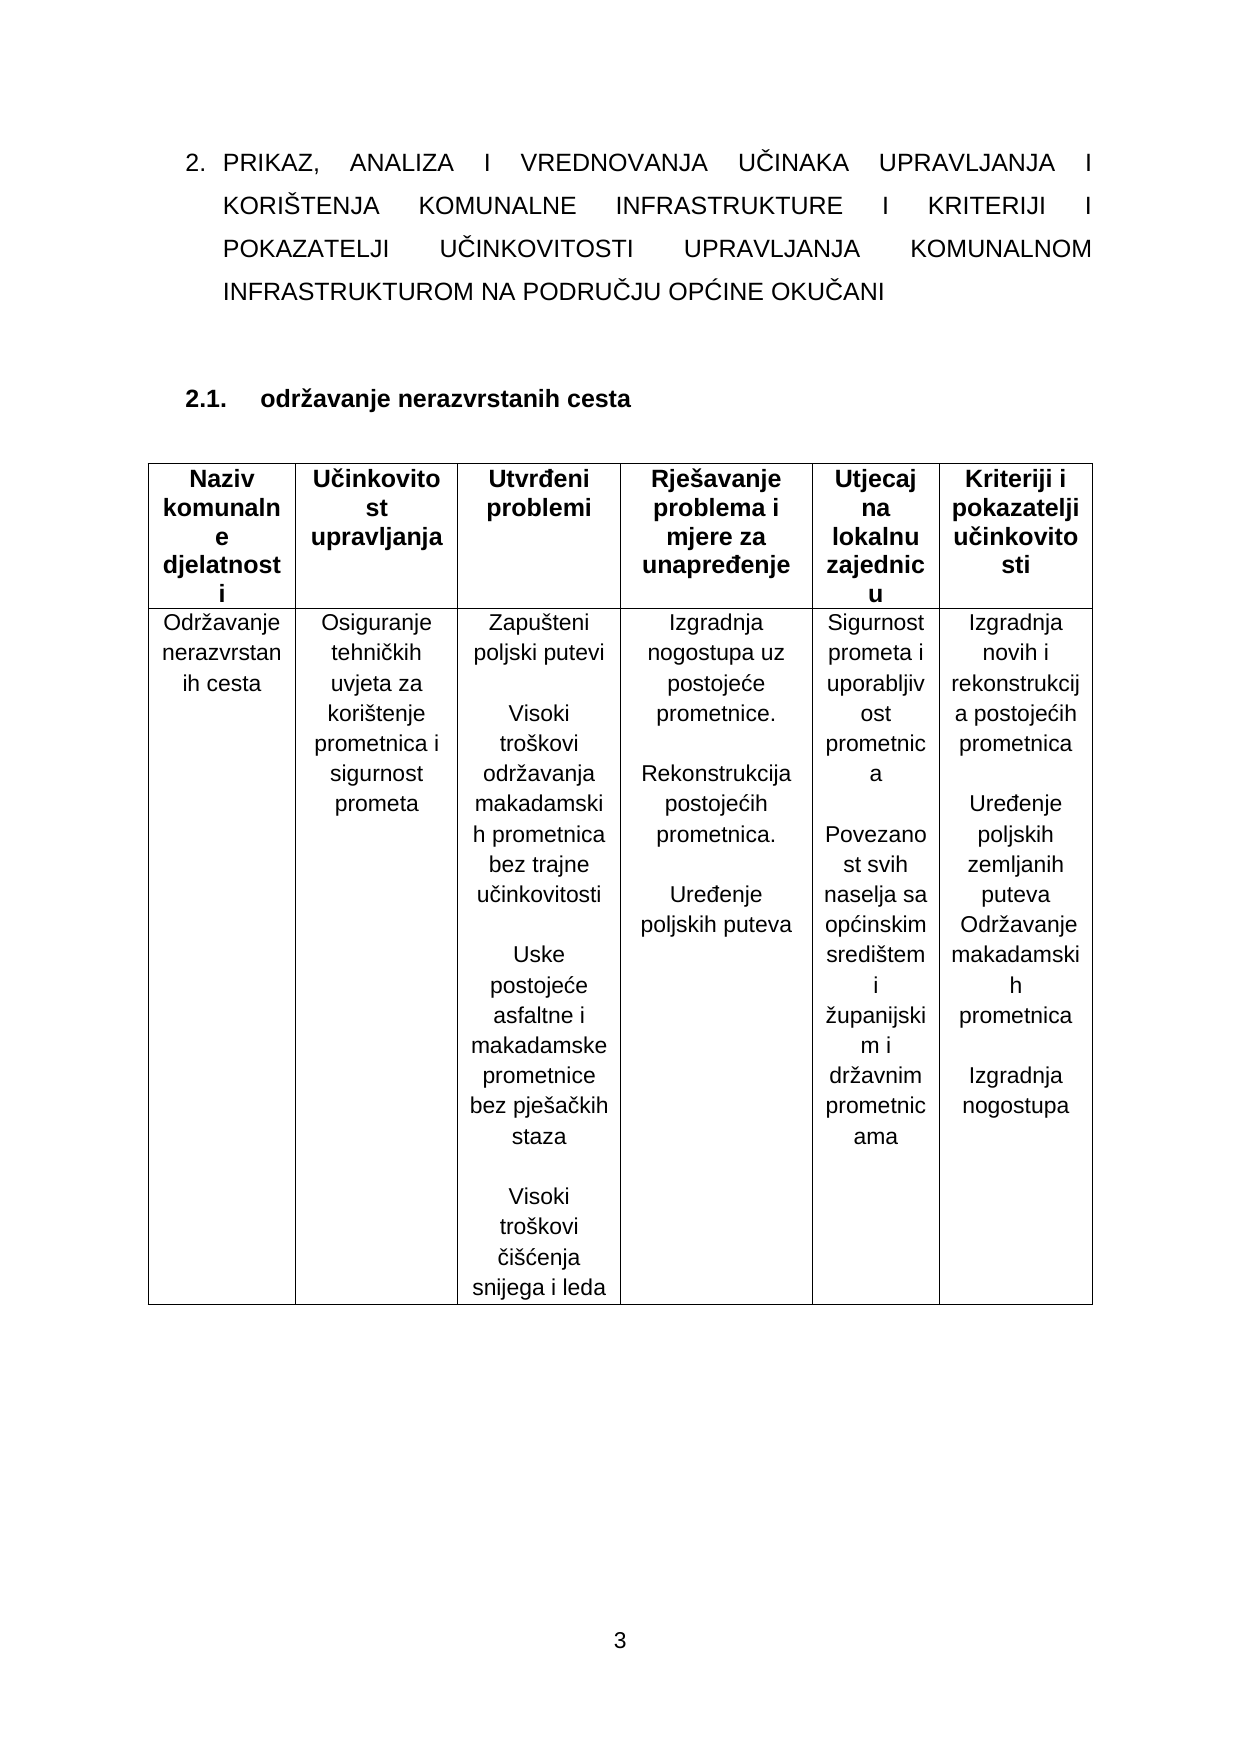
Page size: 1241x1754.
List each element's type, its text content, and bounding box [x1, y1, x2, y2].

list održavanje nerazvrstanih cesta [185, 384, 1093, 413]
table_cell Održavanje nerazvrstanih cesta [149, 609, 295, 1304]
table_cell Sigurnost prometa i uporabljivost prometnica Povezanost svih naselja sa općinskim središtem i županijskim i državnim prometnicama [813, 609, 939, 1304]
table_header Učinkovitost upravljanja [296, 464, 457, 608]
table_cell Izgradnja nogostupa uz postojeće prometnice. Rekonstrukcija postojećih prometnica. Uređenje poljskih puteva [621, 609, 812, 1304]
table_header Rješavanje problema i mjere za unapređenje [621, 464, 812, 608]
table_header Kriteriji i pokazatelji učinkovitosti [940, 464, 1092, 608]
table_header Utvrđeni problemi [458, 464, 620, 608]
table_cell Zapušteni poljski putevi Visoki troškovi održavanja makadamskih prometnica bez trajne učinkovitosti Uske postojeće asfaltne i makadamske prometnice bez pješačkih staza Visoki troškovi čišćenja snijega i leda [458, 609, 620, 1304]
table_cell Osiguranje tehničkih uvjeta za korištenje prometnica i sigurnost prometa [296, 609, 457, 1304]
table_header Naziv komunalne djelatnosti [149, 464, 295, 608]
table_header Utjecaj na lokalnu zajednicu [813, 464, 939, 608]
list PRIKAZ, ANALIZA I VREDNOVANJA UČINAKA UPRAVLJANJA I KORIŠTENJA KOMUNALNE INFRASTRUKTURE I KRITERIJI I POKAZATELJI UČINKOVITOSTI UPRAVLJANJA KOMUNALNOM INFRASTRUKTUROM NA PODRUČJU OPĆINE OKUČANI [185, 148, 1093, 306]
table_cell Izgradnja novih i rekonstrukcija postojećih prometnica Uređenje poljskih zemljanih puteva Održavanje makadamskih prometnica Izgradnja nogostupa [940, 609, 1092, 1304]
